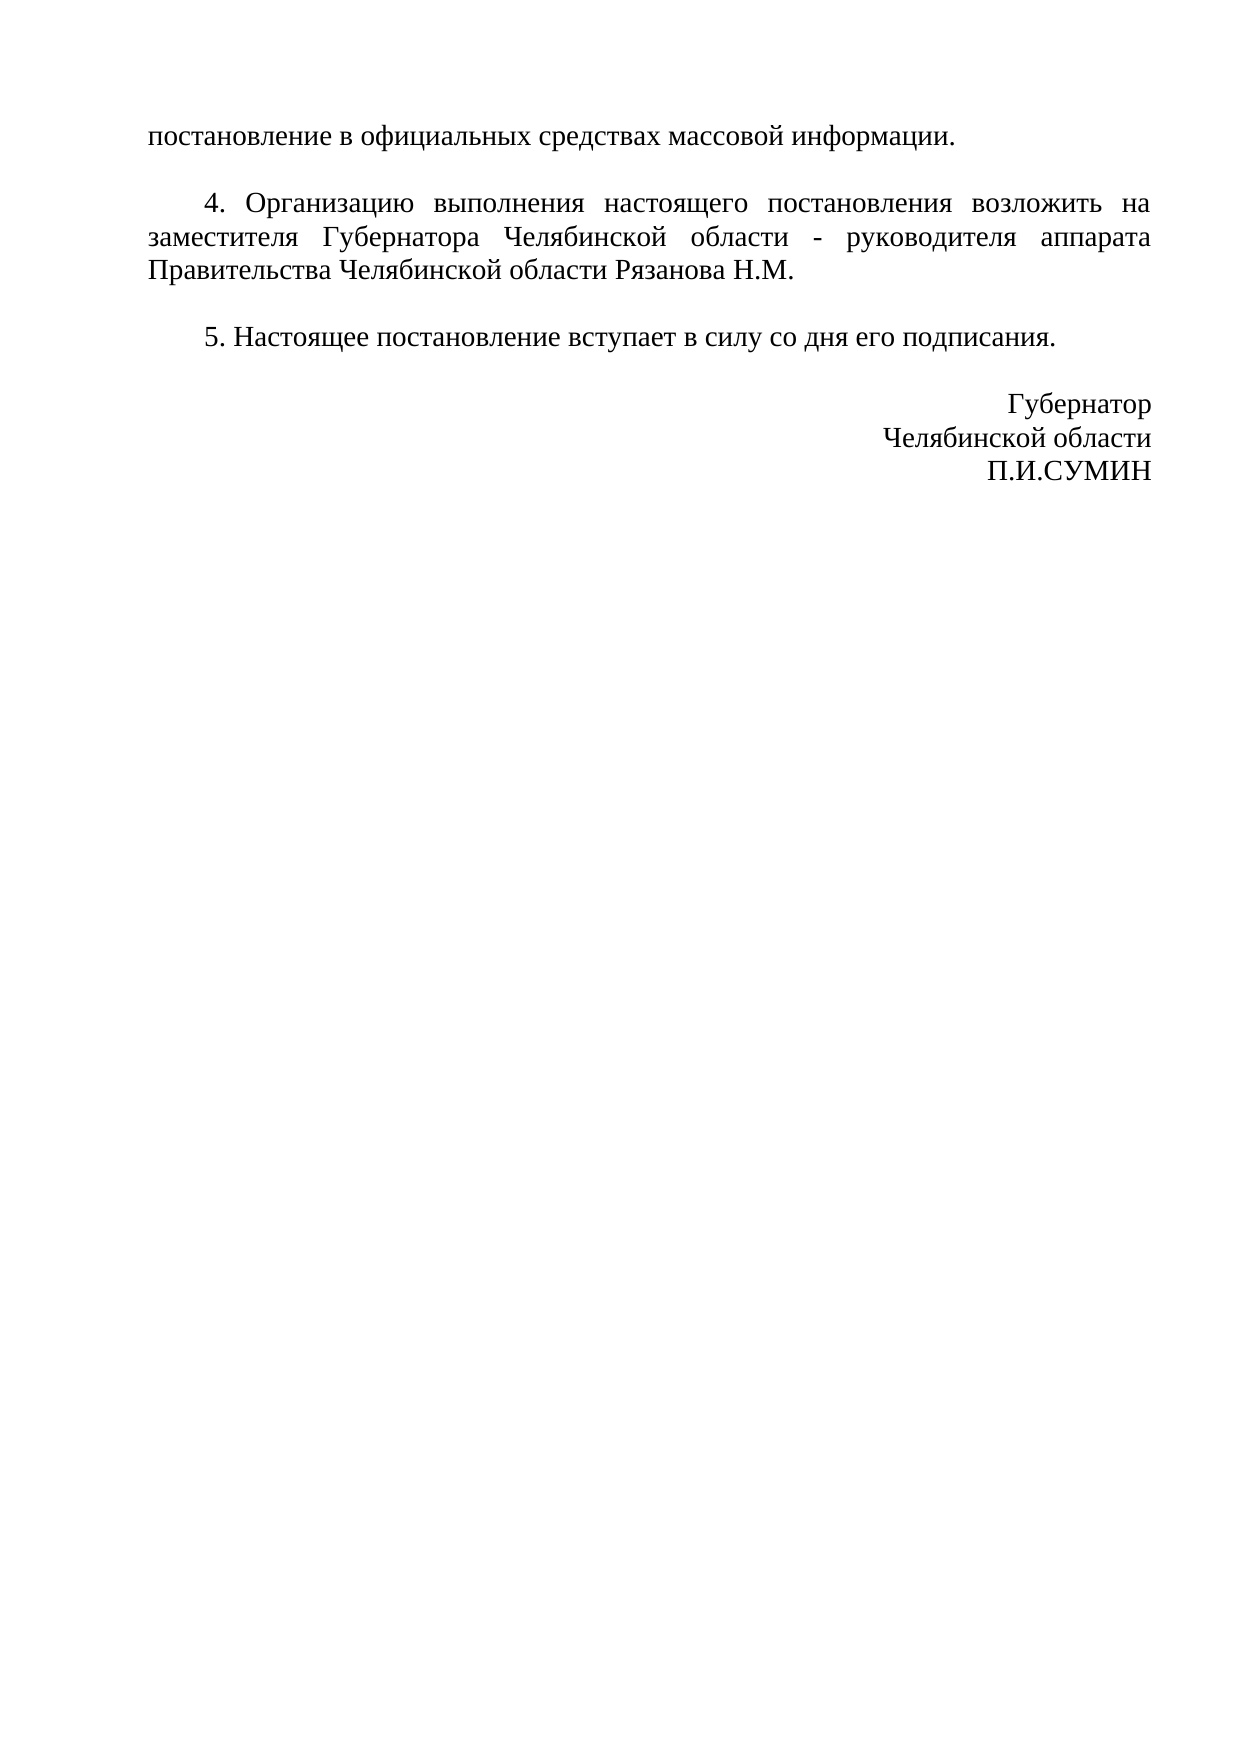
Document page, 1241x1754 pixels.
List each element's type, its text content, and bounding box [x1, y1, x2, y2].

text 4. Организацию выполнения настоящего постановления возложить на заместителя Губернатора Челябинской области - руководителя аппарата Правительства Челябинской области Рязанова Н.М. [148, 185, 1152, 286]
text Челябинской области [148, 420, 1152, 453]
text 5. Настоящее постановление вступает в силу со дня его подписания. [148, 319, 1152, 353]
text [148, 118, 1152, 152]
text Губернатор [148, 386, 1152, 420]
text П.И.СУМИН [148, 453, 1152, 487]
